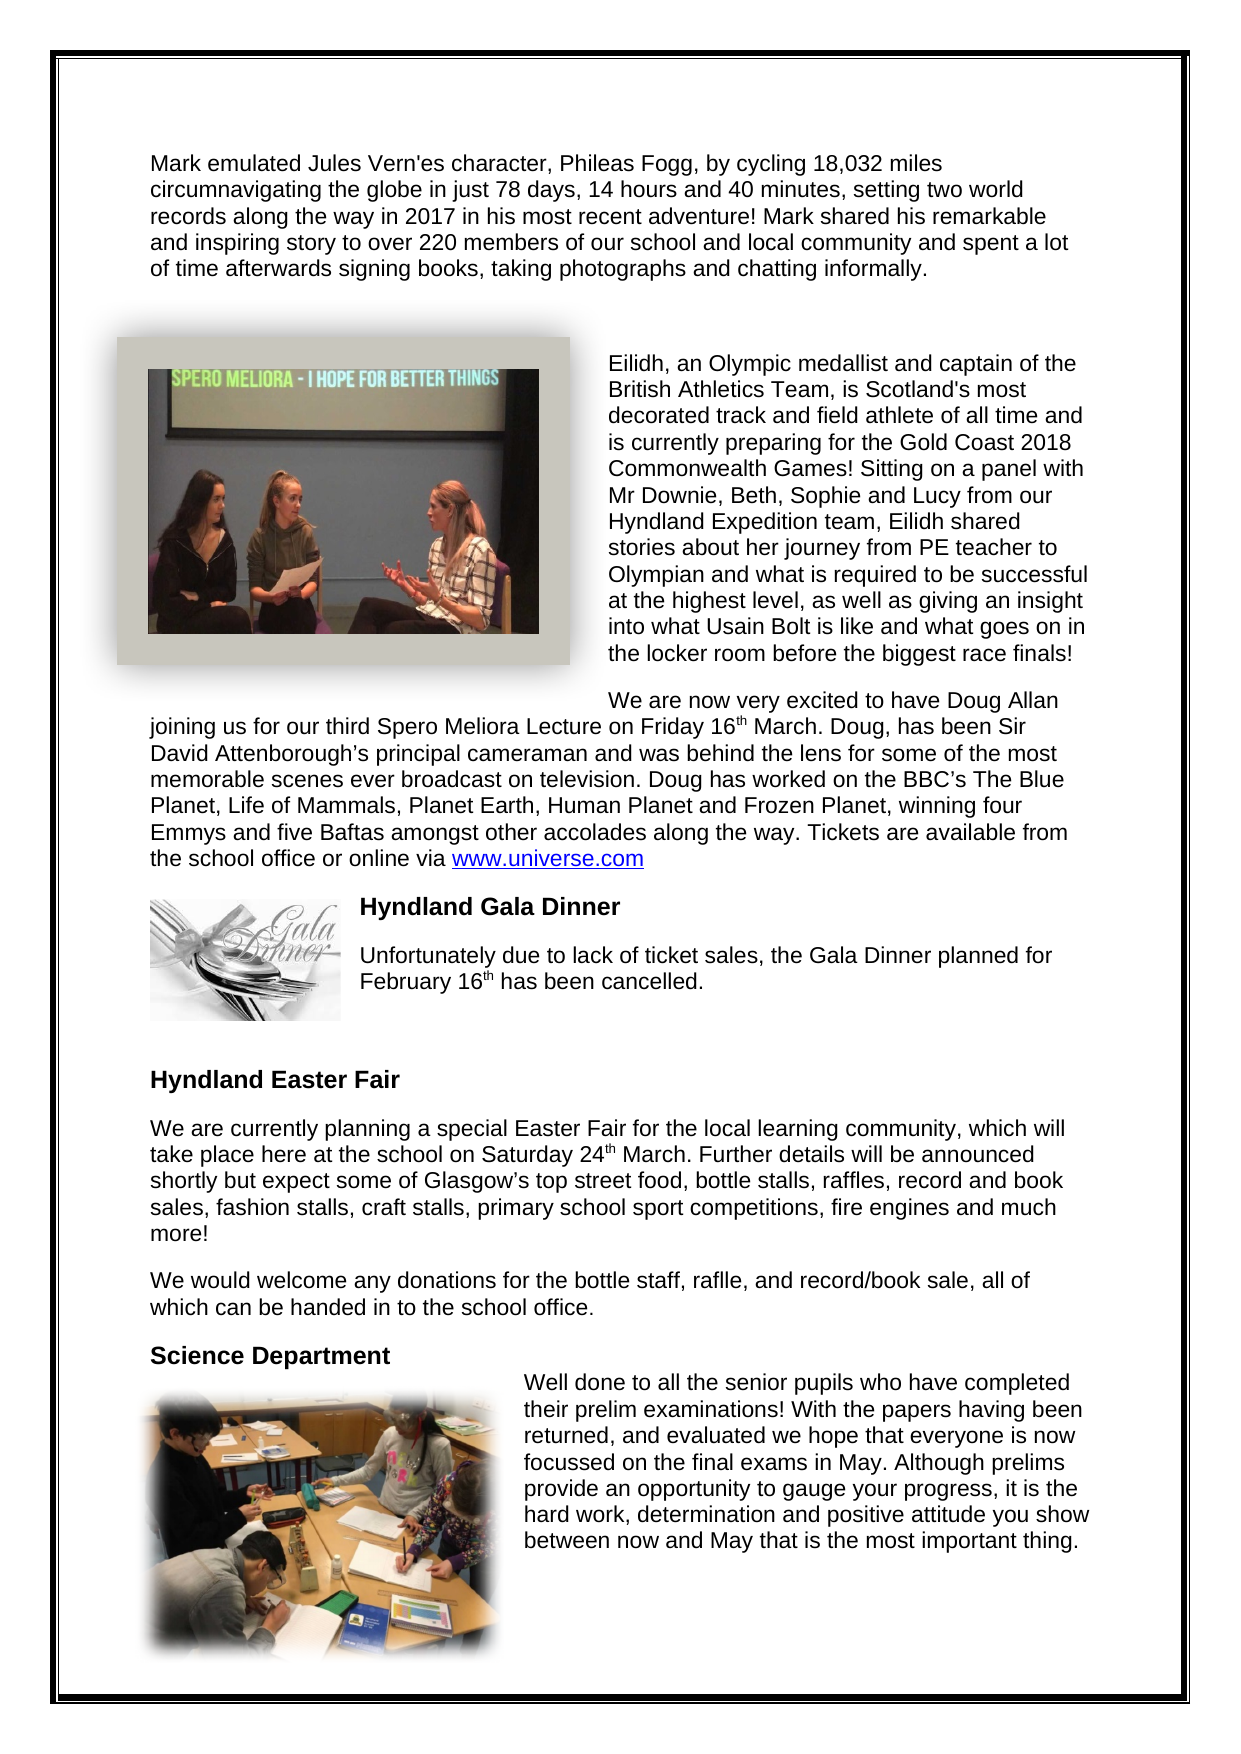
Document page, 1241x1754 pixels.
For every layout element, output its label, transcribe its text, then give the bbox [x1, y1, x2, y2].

text We are currently planning a special Easter Fair for the local learning community, which will take place here at the school on Saturday 24th March. Further details will be announced shortly but expect some of Glasgow’s top street food, bottle stalls, raffles, record and book sales, fashion stalls, craft stalls, primary school sport competitions, fire engines and much more! [150, 1114, 1090, 1246]
text We would welcome any donations for the bottle staff, raflle, and record/book sale, all of which can be handed in to the school office. [150, 1267, 1090, 1320]
text Mark emulated Jules Vern'es character, Phileas Fogg, by cycling 18,032 miles circumnavigating the globe in just 78 days, 14 hours and 40 minutes, setting two world records along the way in 2017 in his most recent adventure! Mark shared his remarkable and inspiring story to over 220 members of our school and local community and spent a lot of time afterwards signing books, taking photographs and chatting informally. [150, 150, 1090, 282]
text Hyndland Gala Dinner [150, 892, 1090, 921]
picture [165, 1416, 476, 1635]
text Well done to all the senior pupils who have completed their prelim examinations! With the papers having been returned, and evaluated we hope that everyone is now focussed on the final exams in May. Although prelims provide an opportunity to gauge your progress, it is the hard work, determination and positive attitude you show between now and May that is the most important thing. [150, 1369, 1090, 1554]
text Hyndland Easter Fair [150, 1065, 1090, 1094]
picture [150, 899, 341, 1021]
text We are now very excited to have Doug Allan joining us for our third Spero Meliora Lecture on Friday 16th March. Doug, has been Sir David Attenborough’s principal cameraman and was behind the lens for some of the most memorable scenes ever broadcast on television. Doug has worked on the BBC’s The Blue Planet, Life of Mammals, Planet Earth, Human Planet and Frozen Planet, winning four Emmys and five Baftas amongst other accolades along the way. Tickets are available from the school office or online via www.universe.com [150, 687, 1090, 871]
text Science Department [150, 1341, 1090, 1369]
text Unfortunately due to lack of ticket sales, the Gala Dinner planned for February 16th has been cancelled. [341, 942, 1090, 994]
picture [148, 369, 539, 634]
text Eilidh, an Olympic medallist and captain of the British Athletics Team, is Scotland's most decorated track and field athlete of all time and is currently preparing for the Gold Coast 2018 Commonwealth Games! Sitting on a panel with Mr Downie, Beth, Sophie and Lucy from our Hyndland Expedition team, Eilidh shared stories about her journey from PE teacher to Olympian and what is required to be successful at the highest level, as well as giving an insight into what Usain Bolt is like and what goes on in the locker room before the biggest race finals! [590, 350, 1090, 666]
